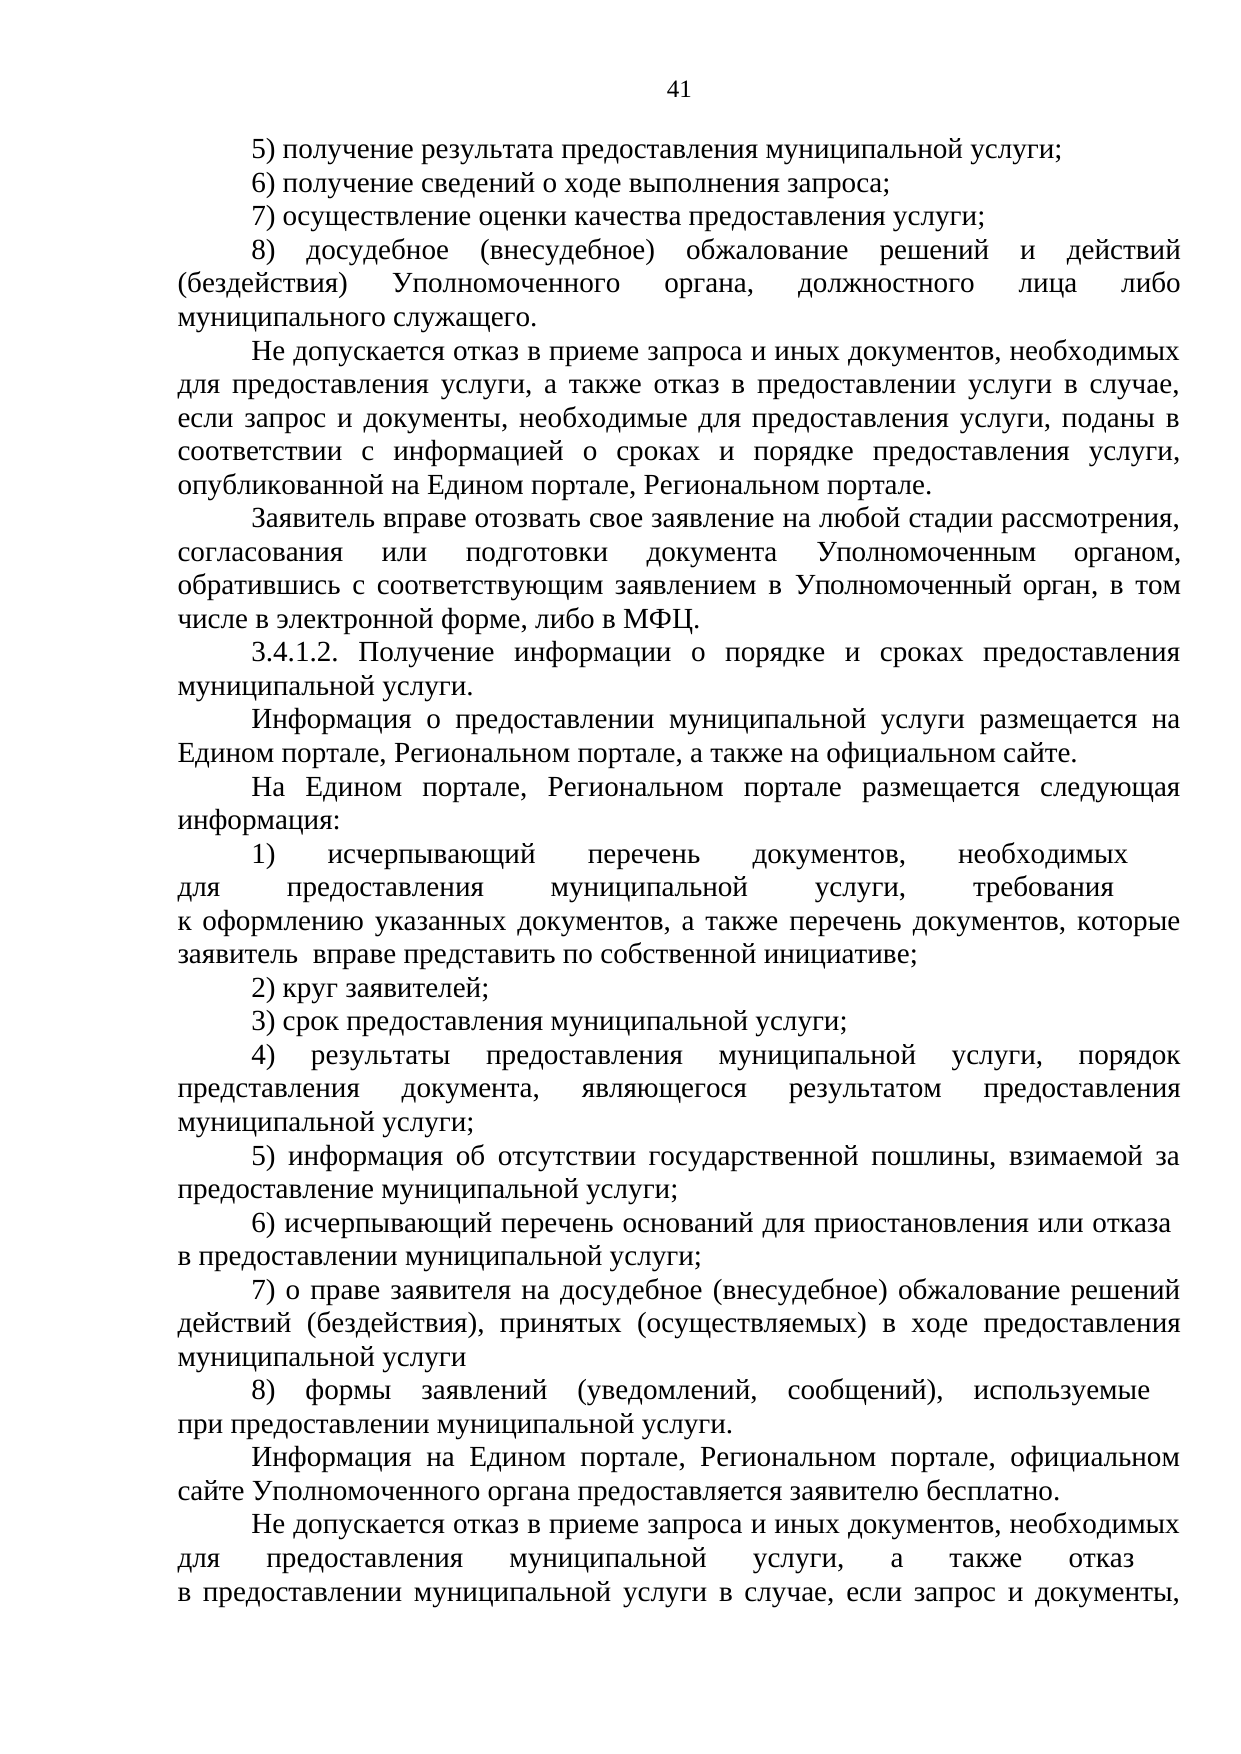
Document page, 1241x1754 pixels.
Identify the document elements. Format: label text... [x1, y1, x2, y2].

text 5) информация об отсутствии государственной пошлины, взимаемой за предоставление муниципальной услуги; [177, 1138, 1181, 1205]
text Информация о предоставлении муниципальной услуги размещается на Едином портале, Региональном портале, а также на официальном сайте. [177, 702, 1181, 769]
text 3) срок предоставления муниципальной услуги; [177, 1003, 1181, 1037]
text Не допускается отказ в приеме запроса и иных документов, необходимых для предоставления услуги, а также отказ в предоставлении услуги в случае, если запрос и документы, необходимые для предоставления услуги, поданы в соответствии с информацией о сроках и порядке предоставления услуги, опубликованной на Едином портале, Региональном портале. [177, 333, 1181, 500]
text 4) результаты предоставления муниципальной услуги, порядок представления документа, являющегося результатом предоставления муниципальной услуги; [177, 1037, 1181, 1138]
text Информация на Едином портале, Региональном портале, официальном сайте Уполномоченного органа предоставляется заявителю бесплатно. [177, 1439, 1181, 1507]
text 7) о праве заявителя на досудебное (внесудебное) обжалование решений действий (бездействия), принятых (осуществляемых) в ходе предоставления муниципальной услуги [177, 1272, 1181, 1372]
text 8) досудебное (внесудебное) обжалование решений и действий (бездействия) Уполномоченного органа, должностного лица либо муниципального служащего. [177, 232, 1181, 333]
text 3.4.1.2. Получение информации о порядке и сроках предоставления муниципальной услуги. [177, 634, 1181, 702]
text 1) исчерпывающий перечень документов, необходимых для предоставления муниципальной услуги, требования к оформлению указанных документов, а также перечень документов, которые заявитель вправе представить по собственной инициативе; [177, 836, 1181, 970]
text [177, 1507, 1181, 1607]
text 7) осуществление оценки качества предоставления услуги; [177, 198, 1181, 232]
text 6) исчерпывающий перечень оснований для приостановления или отказа в предоставлении муниципальной услуги; [177, 1205, 1181, 1272]
text 6) получение сведений о ходе выполнения запроса; [177, 165, 1181, 198]
text На Едином портале, Региональном портале размещается следующая информация: [177, 769, 1181, 836]
text 2) круг заявителей; [177, 970, 1181, 1003]
text 8) формы заявлений (уведомлений, сообщений), используемые при предоставлении муниципальной услуги. [177, 1372, 1181, 1439]
text 5) получение результата предоставления муниципальной услуги; [177, 131, 1181, 165]
text Заявитель вправе отозвать свое заявление на любой стадии рассмотрения, согласования или подготовки документа Уполномоченным органом, обратившись с соответствующим заявлением в Уполномоченный орган, в том числе в электронной форме, либо в МФЦ. [177, 500, 1181, 634]
